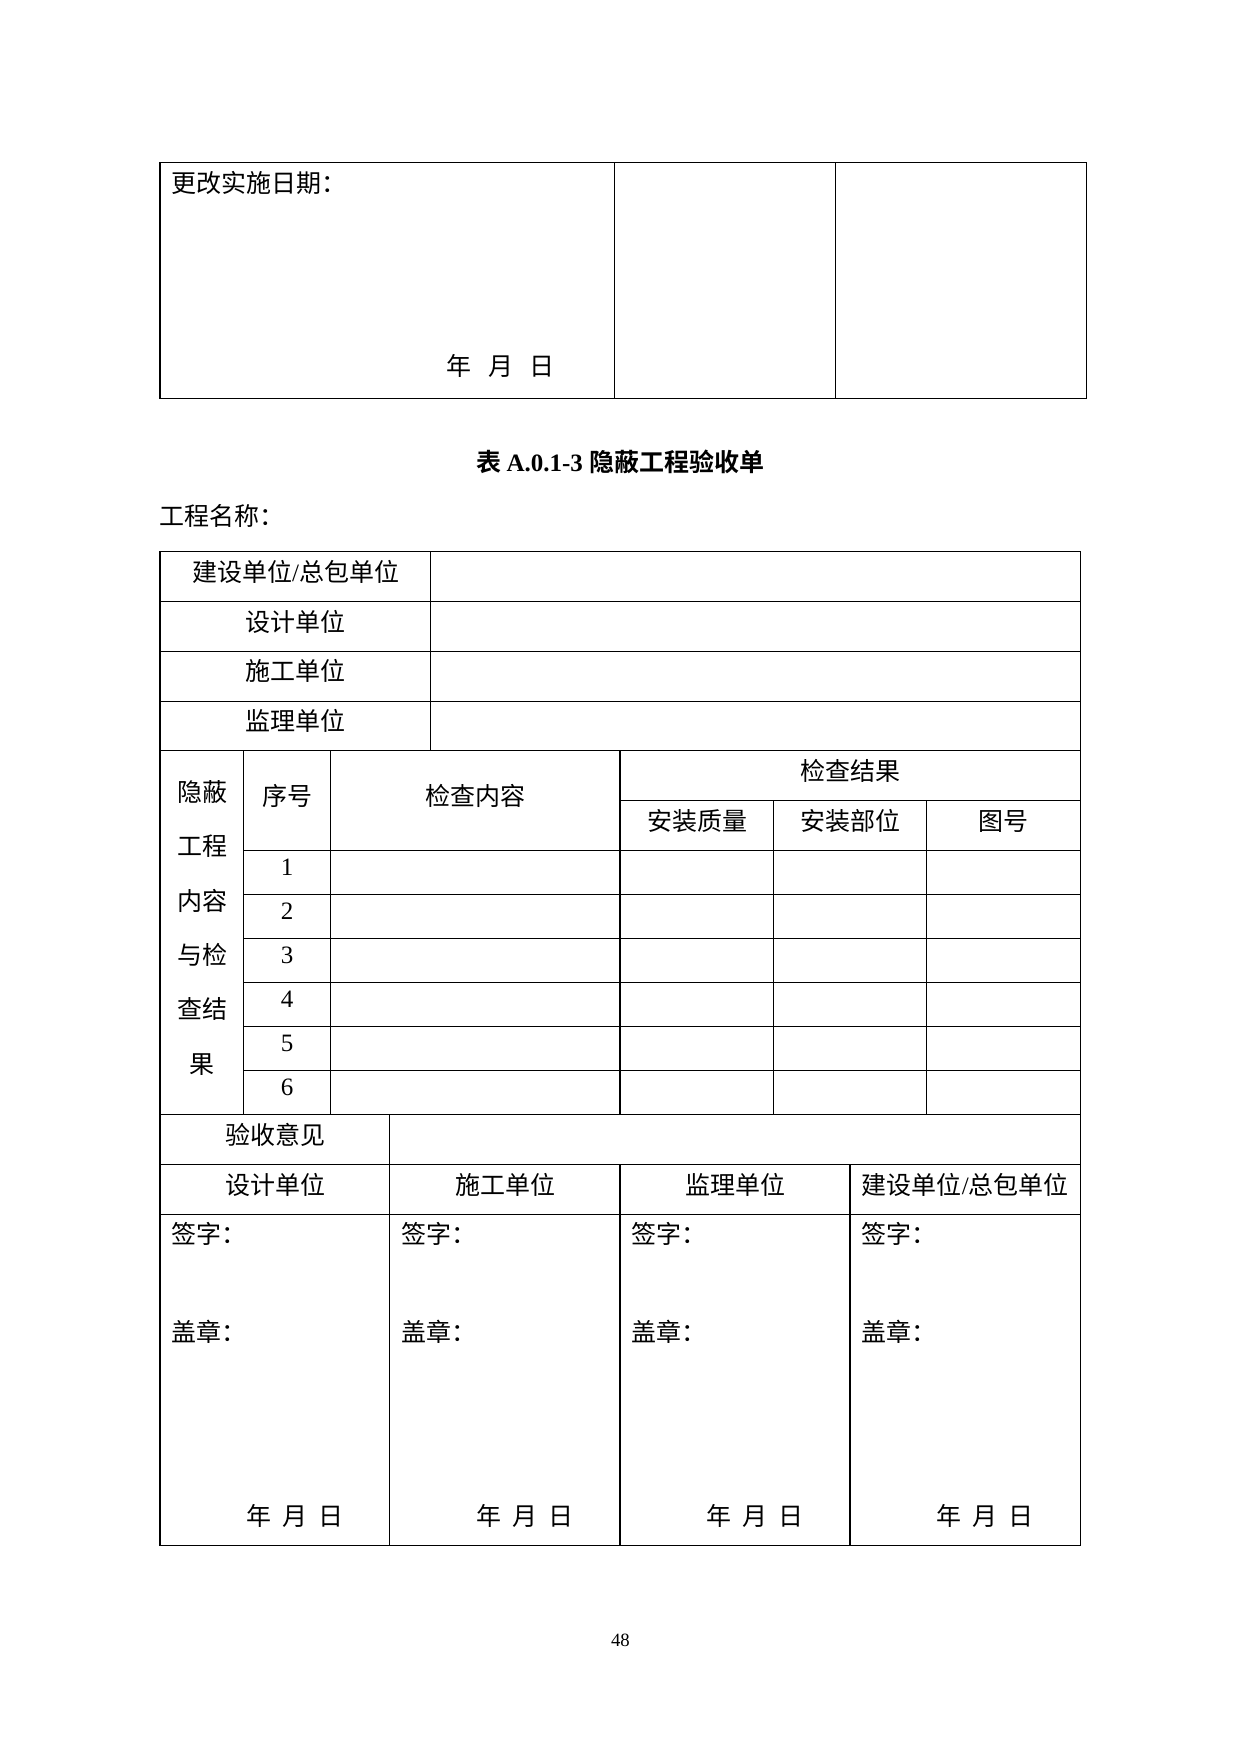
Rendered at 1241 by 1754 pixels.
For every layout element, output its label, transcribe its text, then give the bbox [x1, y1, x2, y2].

table_cell 签字： 盖章： 年 月 日 [621, 1215, 849, 1545]
table_cell 6 [244, 1071, 330, 1114]
table_cell [927, 851, 1080, 894]
table_cell [621, 1027, 773, 1070]
table_cell [774, 895, 926, 938]
table_cell 检查内容 [331, 751, 619, 850]
table_cell 3 [244, 939, 330, 982]
table_cell [774, 983, 926, 1026]
text 表A.0.1-3 隐蔽工程验收单 [159, 442, 1081, 479]
table_cell 签字： 盖章： 年 月 日 [390, 1215, 619, 1545]
table_cell 序号 [244, 751, 330, 850]
table_cell [431, 602, 1080, 651]
table_cell [431, 652, 1080, 701]
table_cell [331, 1071, 619, 1114]
table_header 建设单位/总包单位 [161, 552, 430, 601]
table_cell [774, 939, 926, 982]
table_cell 4 [244, 983, 330, 1026]
table_cell [927, 1027, 1080, 1070]
table_cell 1 [244, 851, 330, 894]
table_cell [331, 1027, 619, 1070]
table_cell [390, 1115, 1080, 1164]
table_cell [774, 1027, 926, 1070]
table_cell [927, 939, 1080, 982]
table_cell [774, 1071, 926, 1114]
table_cell 检查结果 [621, 751, 1080, 800]
table_cell [621, 851, 773, 894]
table_cell [836, 163, 1086, 398]
table_cell [927, 895, 1080, 938]
table_cell [774, 851, 926, 894]
table_cell 隐蔽 工程 内容 与检 查结 果 [161, 751, 243, 1114]
table_cell [331, 895, 619, 938]
table_cell 安装质量 [621, 801, 773, 850]
table_cell 建设单位/总包单位 [851, 1165, 1080, 1214]
table_cell [621, 895, 773, 938]
table_cell [927, 1071, 1080, 1114]
table_header [431, 552, 1080, 601]
table_cell 施工单位 [161, 652, 430, 701]
table_cell [621, 983, 773, 1026]
table_cell 监理单位 [621, 1165, 849, 1214]
table_cell [431, 702, 1080, 750]
table_cell 图号 [927, 801, 1080, 850]
table_cell 签字： 盖章： 年 月 日 [161, 1215, 389, 1545]
table_cell 签字： 盖章： 年 月 日 [851, 1215, 1080, 1545]
text 工程名称： [159, 497, 1081, 533]
table_cell 设计单位 [161, 1165, 389, 1214]
table_cell [621, 939, 773, 982]
table_cell 安装部位 [774, 801, 926, 850]
table_cell 更改实施日期： 年 月 日 [161, 163, 614, 398]
table_cell [331, 851, 619, 894]
table_cell [331, 983, 619, 1026]
table_cell [621, 1071, 773, 1114]
table_cell 施工单位 [390, 1165, 619, 1214]
table_cell [927, 983, 1080, 1026]
table_cell 验收意见 [161, 1115, 389, 1164]
table_cell 2 [244, 895, 330, 938]
table_cell 设计单位 [161, 602, 430, 651]
table_cell 5 [244, 1027, 330, 1070]
table_cell [331, 939, 619, 982]
table_cell 监理单位 [161, 702, 430, 750]
